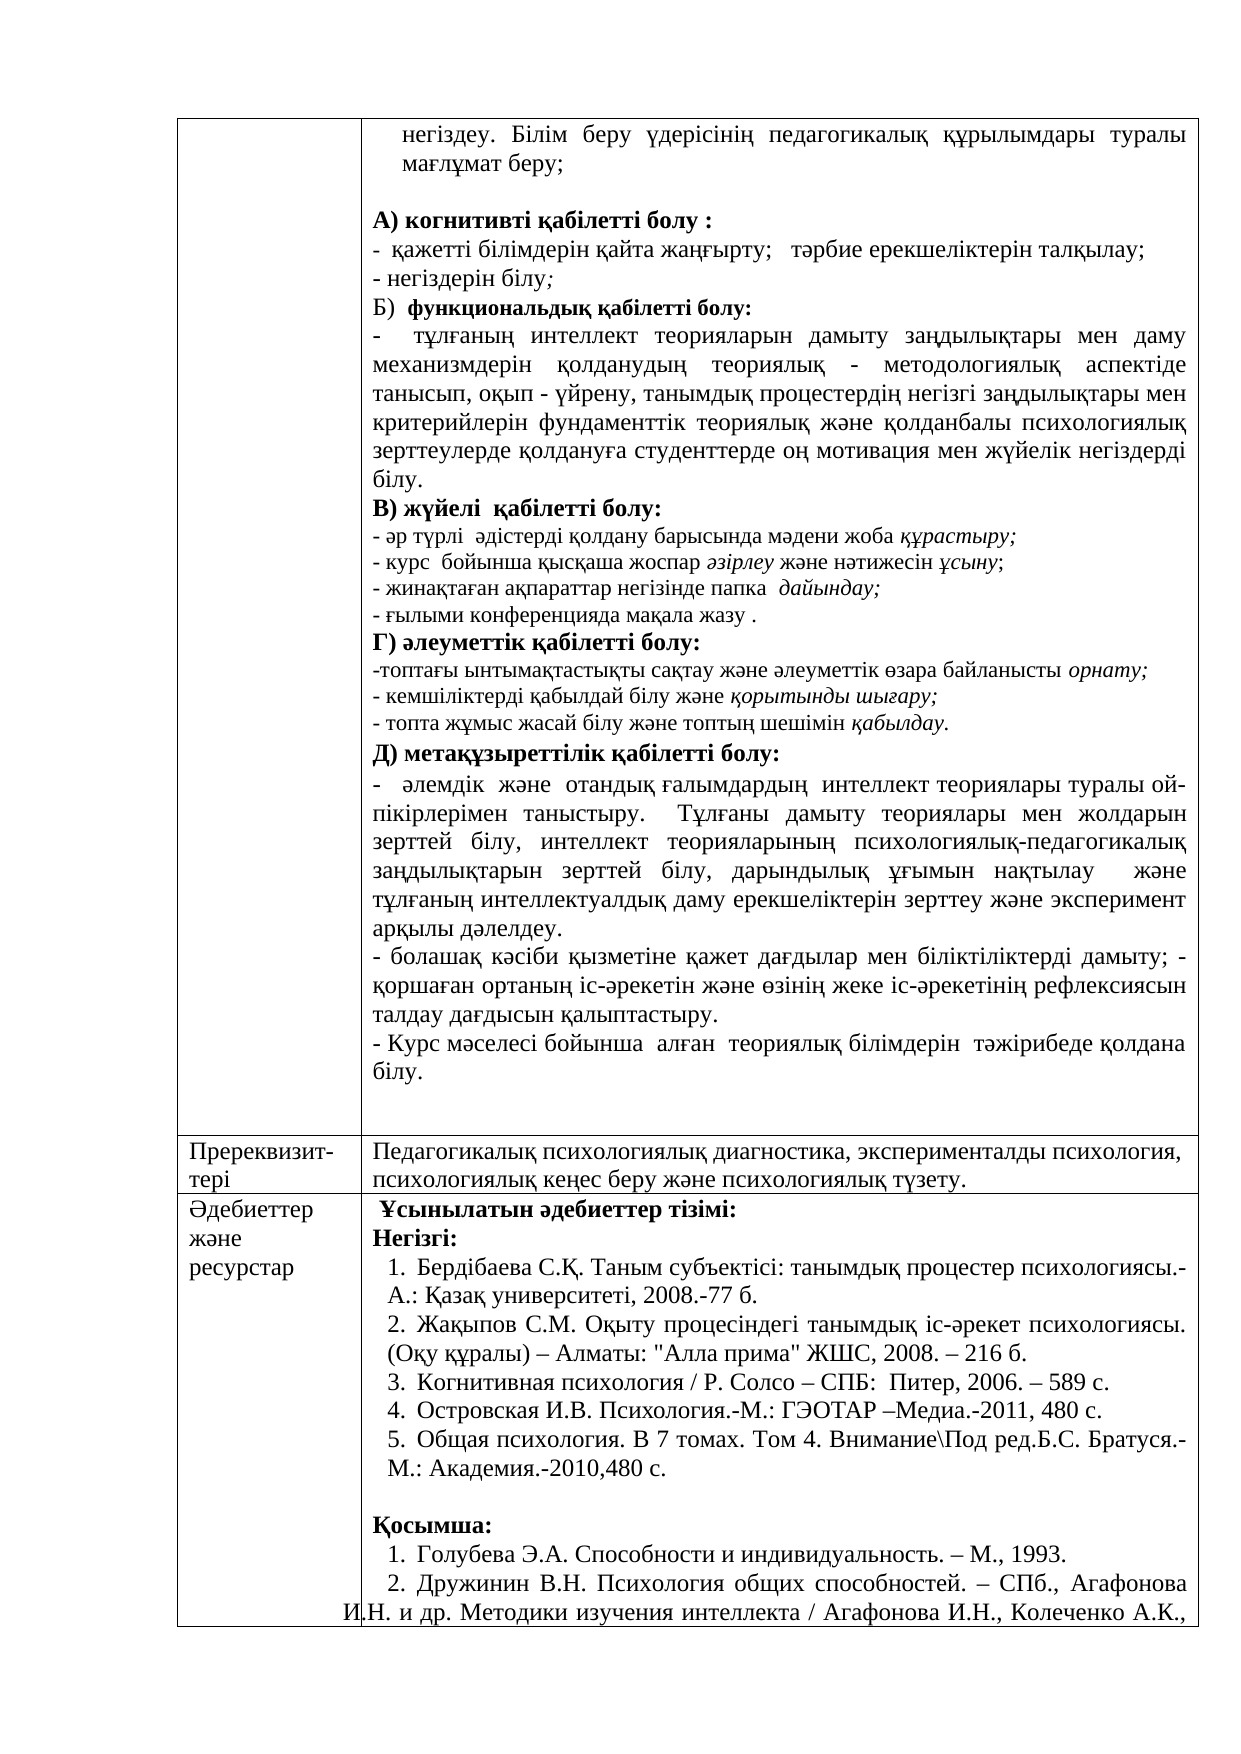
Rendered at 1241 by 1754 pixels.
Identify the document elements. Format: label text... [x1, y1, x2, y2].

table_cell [178, 1194, 361, 1626]
table_cell Пререквизит- тері [178, 1136, 361, 1193]
table_cell Педагогикалық психологиялық диагностика, эксперименталды психология, психологиялық кеңес беру және психологиялық түзету. [362, 1136, 1198, 1193]
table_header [362, 119, 1198, 1135]
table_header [178, 119, 361, 1135]
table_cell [362, 1194, 1198, 1626]
